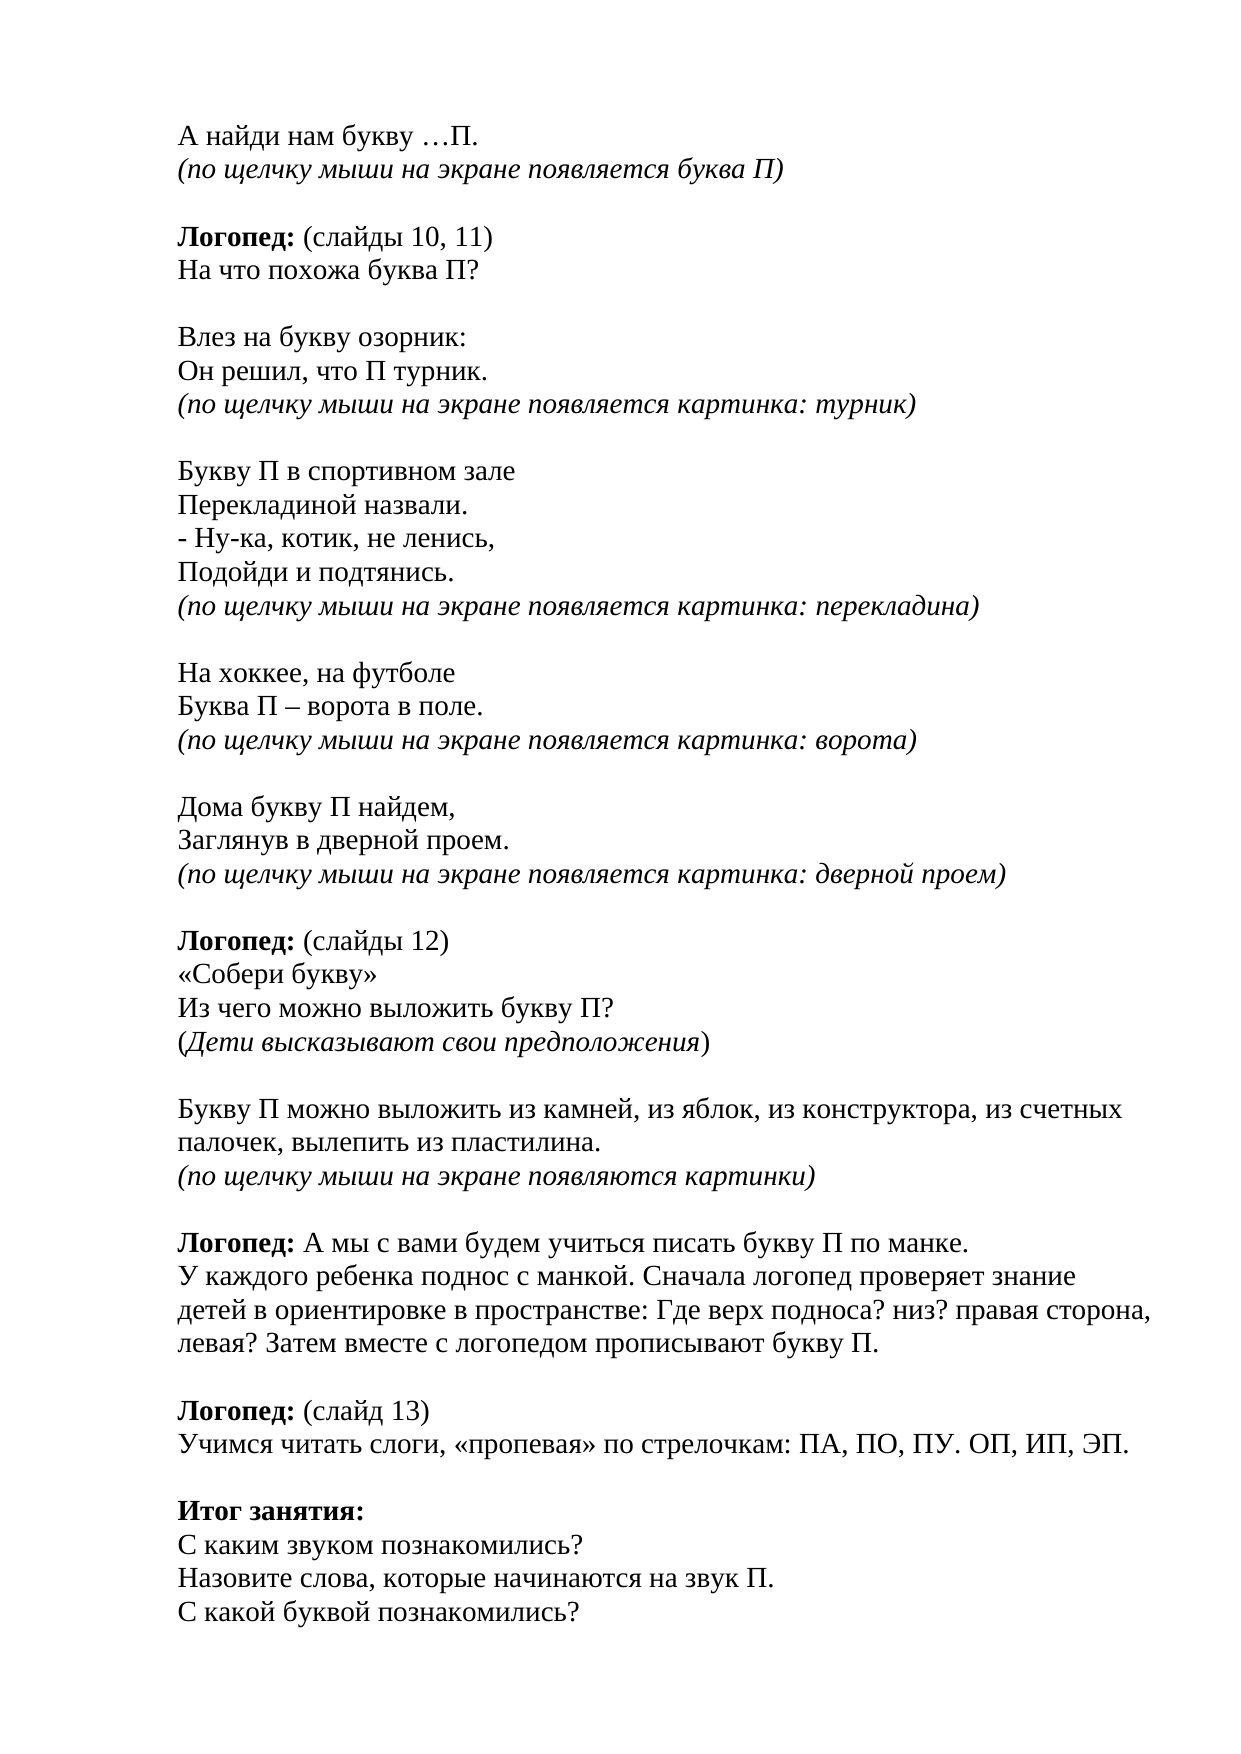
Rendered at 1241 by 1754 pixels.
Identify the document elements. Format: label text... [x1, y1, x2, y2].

text Подойди и подтянись. [177, 554, 1152, 588]
text Из чего можно выложить букву П? [177, 990, 1152, 1024]
text Букву П можно выложить из камней, из яблок, из конструктора, из счетных палочек, вылепить из пластилина. [177, 1091, 1152, 1158]
text Логопед: (слайды 12) [177, 923, 1152, 957]
text Логопед: А мы с вами будем учиться писать букву П по манке. [177, 1225, 1152, 1258]
text На что похожа буква П? [177, 252, 1152, 286]
text Букву П в спортивном зале [177, 453, 1152, 487]
text (по щелчку мыши на экране появляется картинка: перекладина) [177, 588, 1152, 621]
text Итог занятия: [177, 1493, 1152, 1527]
text (по щелчку мыши на экране появляется картинка: дверной проем) [177, 856, 1152, 889]
text Логопед: (слайд 13) [177, 1393, 1152, 1426]
text С каким звуком познакомились? [177, 1527, 1152, 1560]
text «Собери букву» [177, 957, 1152, 990]
text Дома букву П найдем, Заглянув в дверной проем. [177, 789, 1152, 856]
text (по щелчку мыши на экране появляется буква П) [177, 152, 1152, 185]
text У каждого ребенка поднос с манкой. Сначала логопед проверяет знание детей в ориентировке в пространстве: Где верх подноса? низ? правая сторона, левая? Затем вместе с логопедом прописывают букву П. [177, 1258, 1152, 1359]
text С какой буквой познакомились? [177, 1594, 1152, 1627]
text Учимся читать слоги, «пропевая» по стрелочкам: ПА, ПО, ПУ. ОП, ИП, ЭП. [177, 1426, 1152, 1460]
text (по щелчку мыши на экране появляются картинки) [177, 1158, 1152, 1191]
text Назовите слова, которые начинаются на звук П. [177, 1560, 1152, 1594]
text Логопед: (слайды 10, 11) [177, 219, 1152, 252]
text - Ну-ка, котик, не ленись, [177, 521, 1152, 554]
text Перекладиной назвали. [177, 487, 1152, 521]
text (по щелчку мыши на экране появляется картинка: турник) [177, 386, 1152, 420]
text А найди нам букву …П. [177, 118, 1152, 152]
text Влез на букву озорник: Он решил, что П турник. [177, 319, 1152, 386]
text (Дети высказывают свои предположения) [177, 1024, 1152, 1057]
text На хоккее, на футболе Буква П – ворота в поле. (по щелчку мыши на экране появляется картинка: ворота) [177, 655, 1152, 755]
